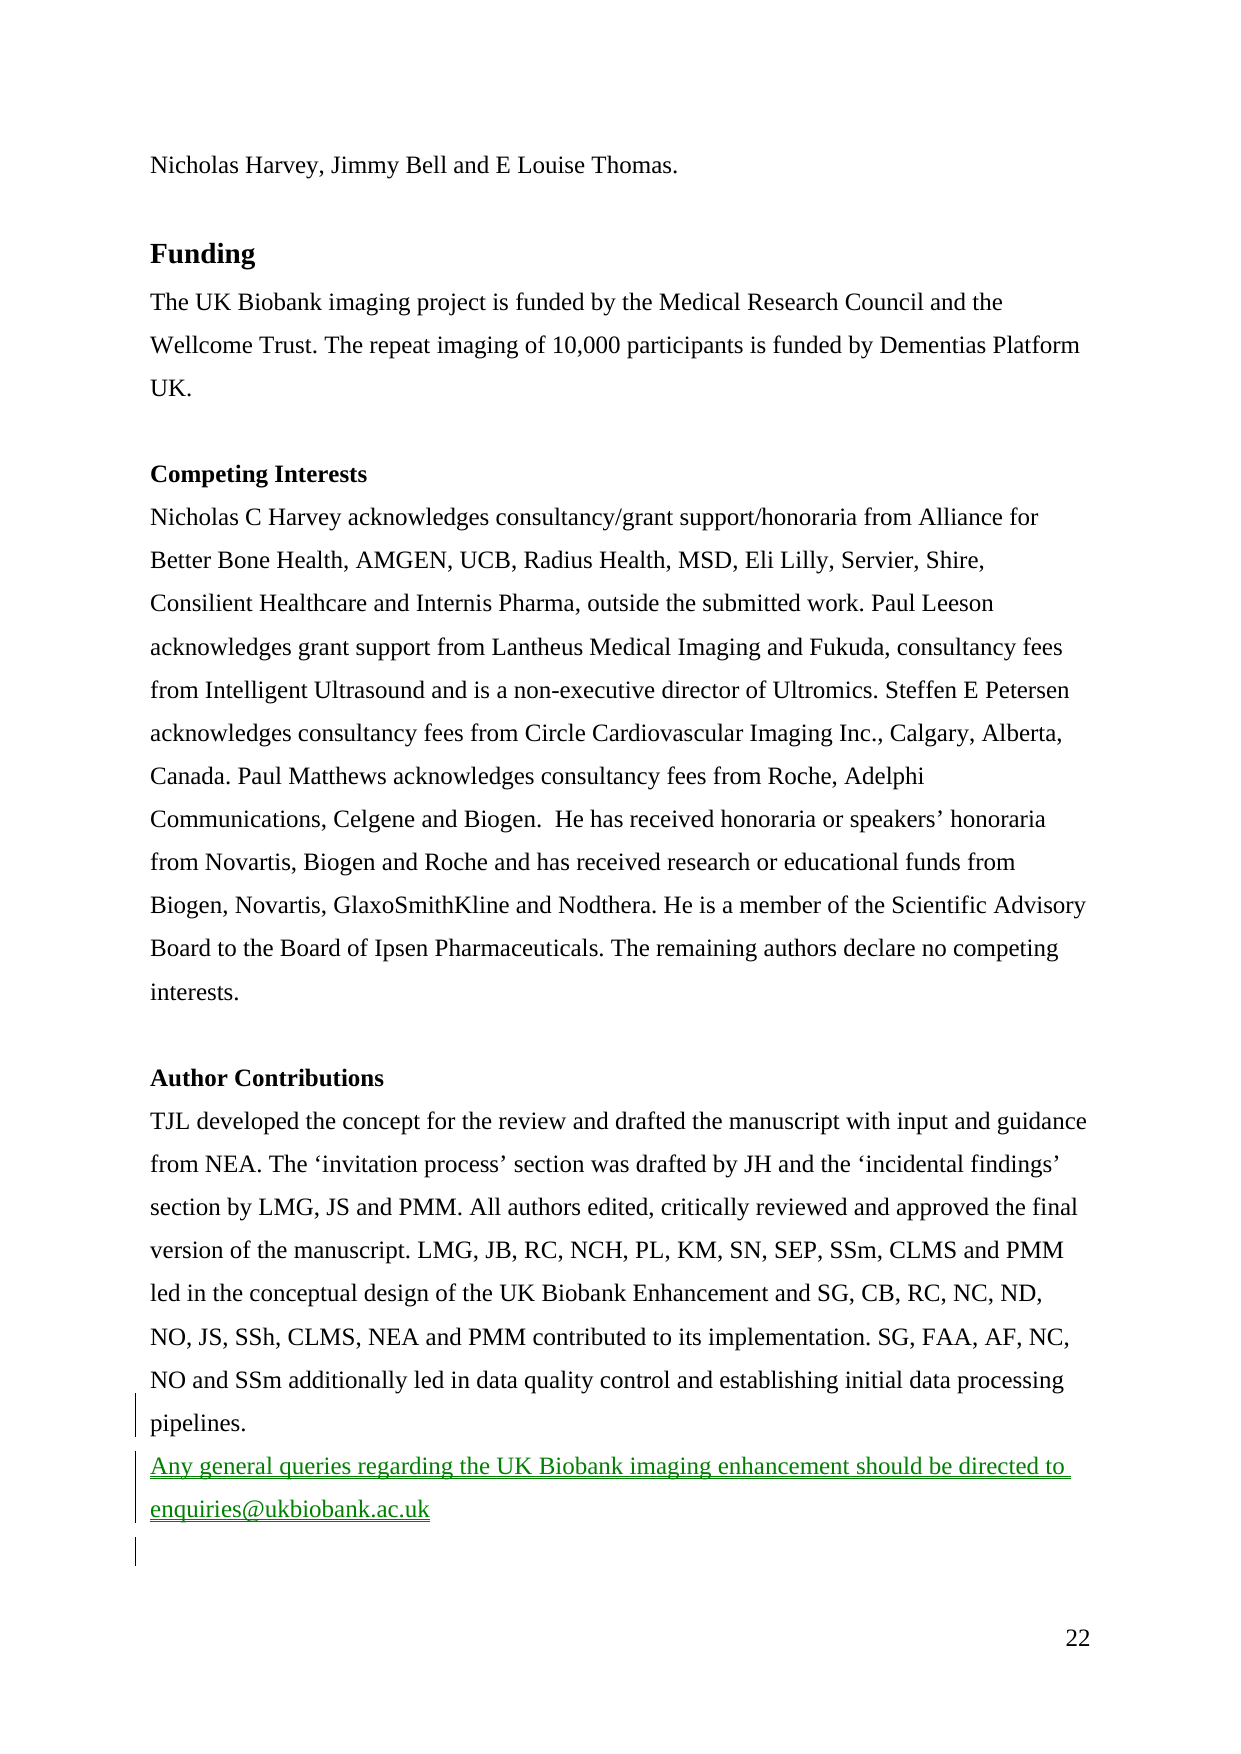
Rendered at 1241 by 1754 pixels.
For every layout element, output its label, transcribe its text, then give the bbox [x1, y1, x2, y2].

text Nicholas Harvey, Jimmy Bell and E Louise Thomas. [150, 150, 1090, 179]
text Nicholas C Harvey acknowledges consultancy/grant support/honoraria from Alliance for Better Bone Health, AMGEN, UCB, Radius Health, MSD, Eli Lilly, Servier, Shire, Consilient Healthcare and Internis Pharma, outside the submitted work. Paul Leeson acknowledges grant support from Lantheus Medical Imaging and Fukuda, consultancy fees from Intelligent Ultrasound and is a non-executive director of Ultromics. Steffen E Petersen acknowledges consultancy fees from Circle Cardiovascular Imaging Inc., Calgary, Alberta, Canada. Paul Matthews acknowledges consultancy fees from Roche, Adelphi Communications, Celgene and Biogen. He has received honoraria or speakers’ honoraria from Novartis, Biogen and Roche and has received research or educational funds from Biogen, Novartis, GlaxoSmithKline and Nodthera. He is a member of the Scientific Advisory Board to the Board of Ipsen Pharmaceuticals. The remaining authors declare no competing interests. [150, 502, 1090, 1005]
text Funding [150, 236, 1090, 270]
text Author Contributions [150, 1063, 1090, 1092]
text The UK Biobank imaging project is funded by the Medical Research Council and the Wellcome Trust. The repeat imaging of 10,000 participants is funded by Dementias Platform UK. [150, 287, 1090, 402]
text TJL developed the concept for the review and drafted the manuscript with input and guidance from NEA. The ‘invitation process’ section was drafted by JH and the ‘incidental findings’ section by LMG, JS and PMM. All authors edited, critically reviewed and approved the final version of the manuscript. LMG, JB, RC, NCH, PL, KM, SN, SEP, SSm, CLMS and PMM led in the conceptual design of the UK Biobank Enhancement and SG, CB, RC, NC, ND, NO, JS, SSh, CLMS, NEA and PMM contributed to its implementation. SG, FAA, AF, NC, NO and SSm additionally led in data quality control and establishing initial data processing pipelines. [150, 1106, 1090, 1437]
text Competing Interests [150, 459, 1090, 488]
